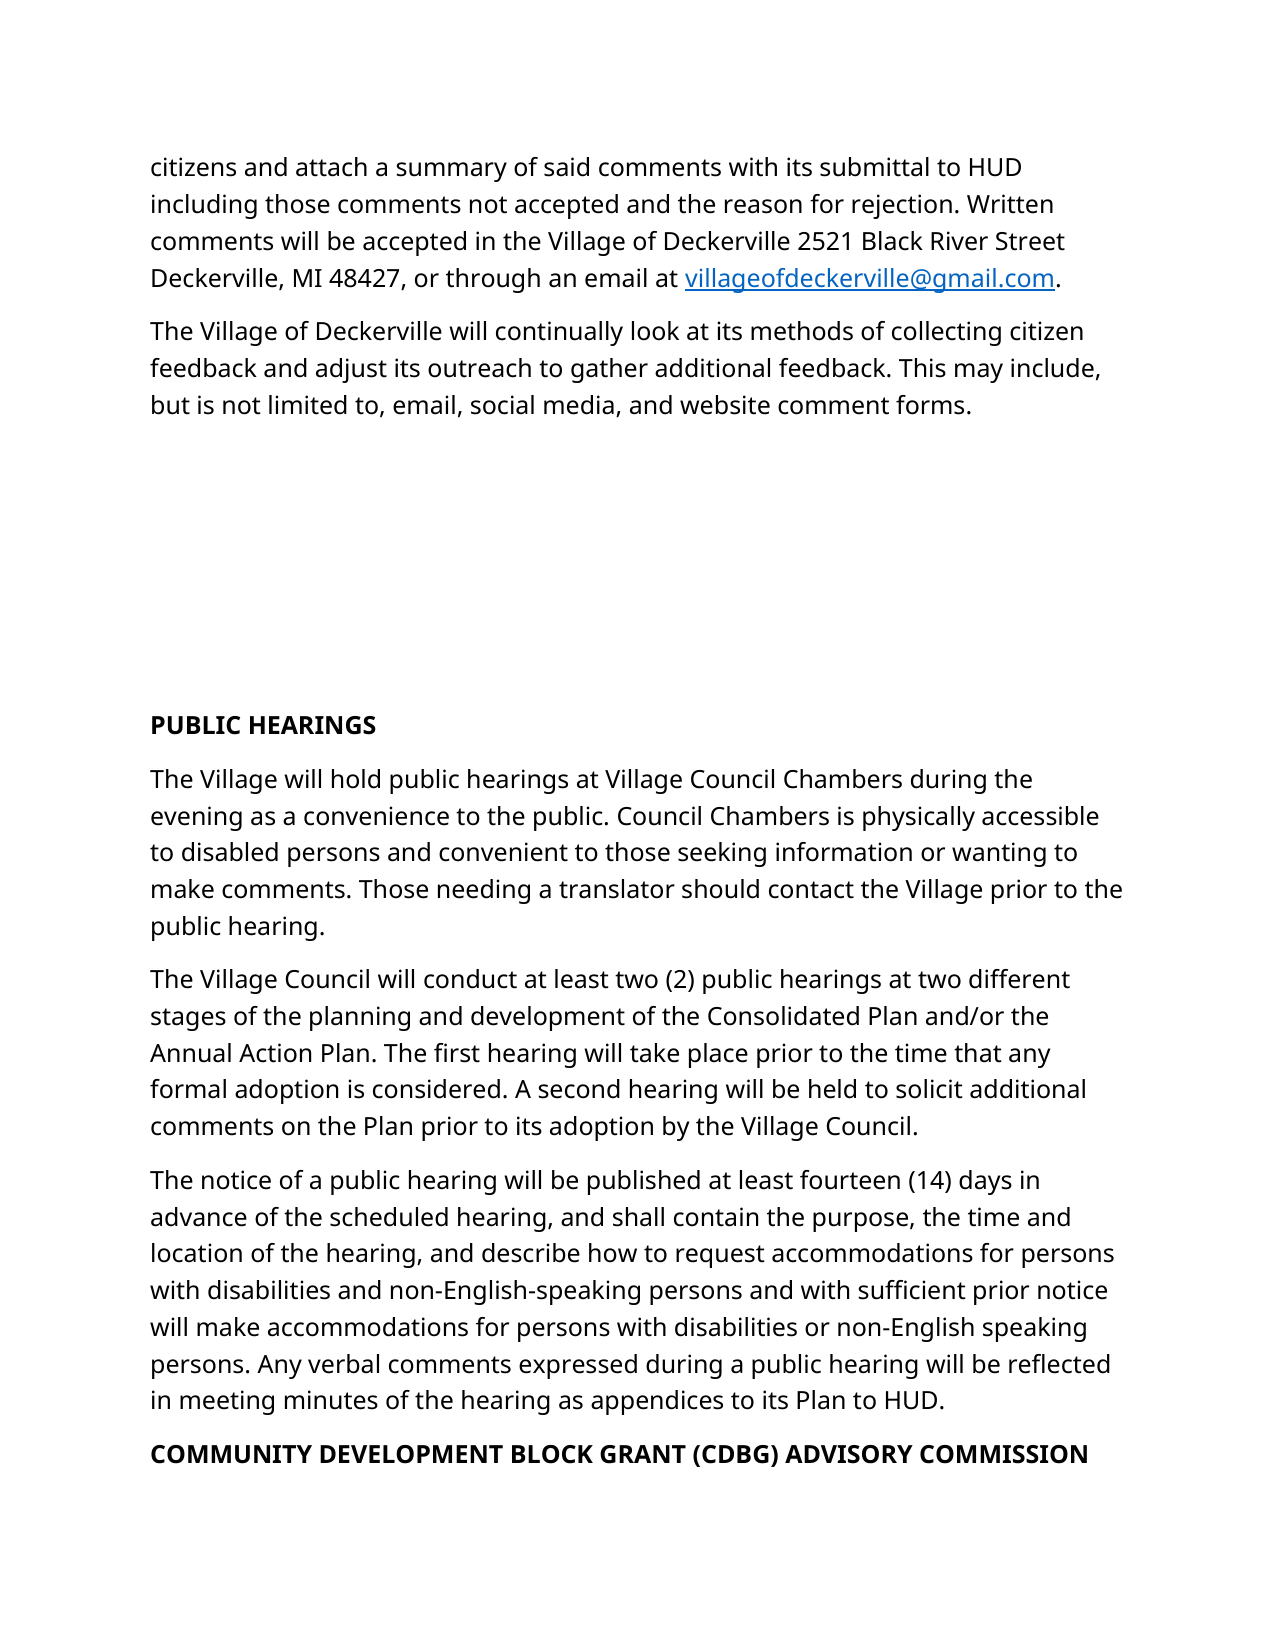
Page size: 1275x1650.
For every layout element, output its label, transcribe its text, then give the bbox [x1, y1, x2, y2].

text The Village will hold public hearings at Village Council Chambers during the evening as a convenience to the public. Council Chambers is physically accessible to disabled persons and convenient to those seeking information or wanting to make comments. Those needing a translator should contact the Village prior to the public hearing. [150, 761, 1125, 942]
text The notice of a public hearing will be published at least fourteen (14) days in advance of the scheduled hearing, and shall contain the purpose, the time and location of the hearing, and describe how to request accommodations for persons with disabilities and non-English-speaking persons and with sufficient prior notice will make accommodations for persons with disabilities or non-English speaking persons. Any verbal comments expressed during a public hearing will be reflected in meeting minutes of the hearing as appendices to its Plan to HUD. [150, 1162, 1125, 1417]
text PUBLIC HEARINGS [150, 708, 1125, 742]
text COMMUNITY DEVELOPMENT BLOCK GRANT (CDBG) ADVISORY COMMISSION [150, 1436, 1125, 1471]
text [150, 150, 1125, 294]
text The Village Council will conduct at least two (2) public hearings at two different stages of the planning and development of the Consolidated Plan and/or the Annual Action Plan. The first hearing will take place prior to the time that any formal adoption is considered. A second hearing will be held to solicit additional comments on the Plan prior to its adoption by the Village Council. [150, 962, 1125, 1143]
text The Village of Deckerville will continually look at its methods of collecting citizen feedback and adjust its outreach to gather additional feedback. This may include, but is not limited to, email, social media, and website comment forms. [150, 314, 1125, 421]
